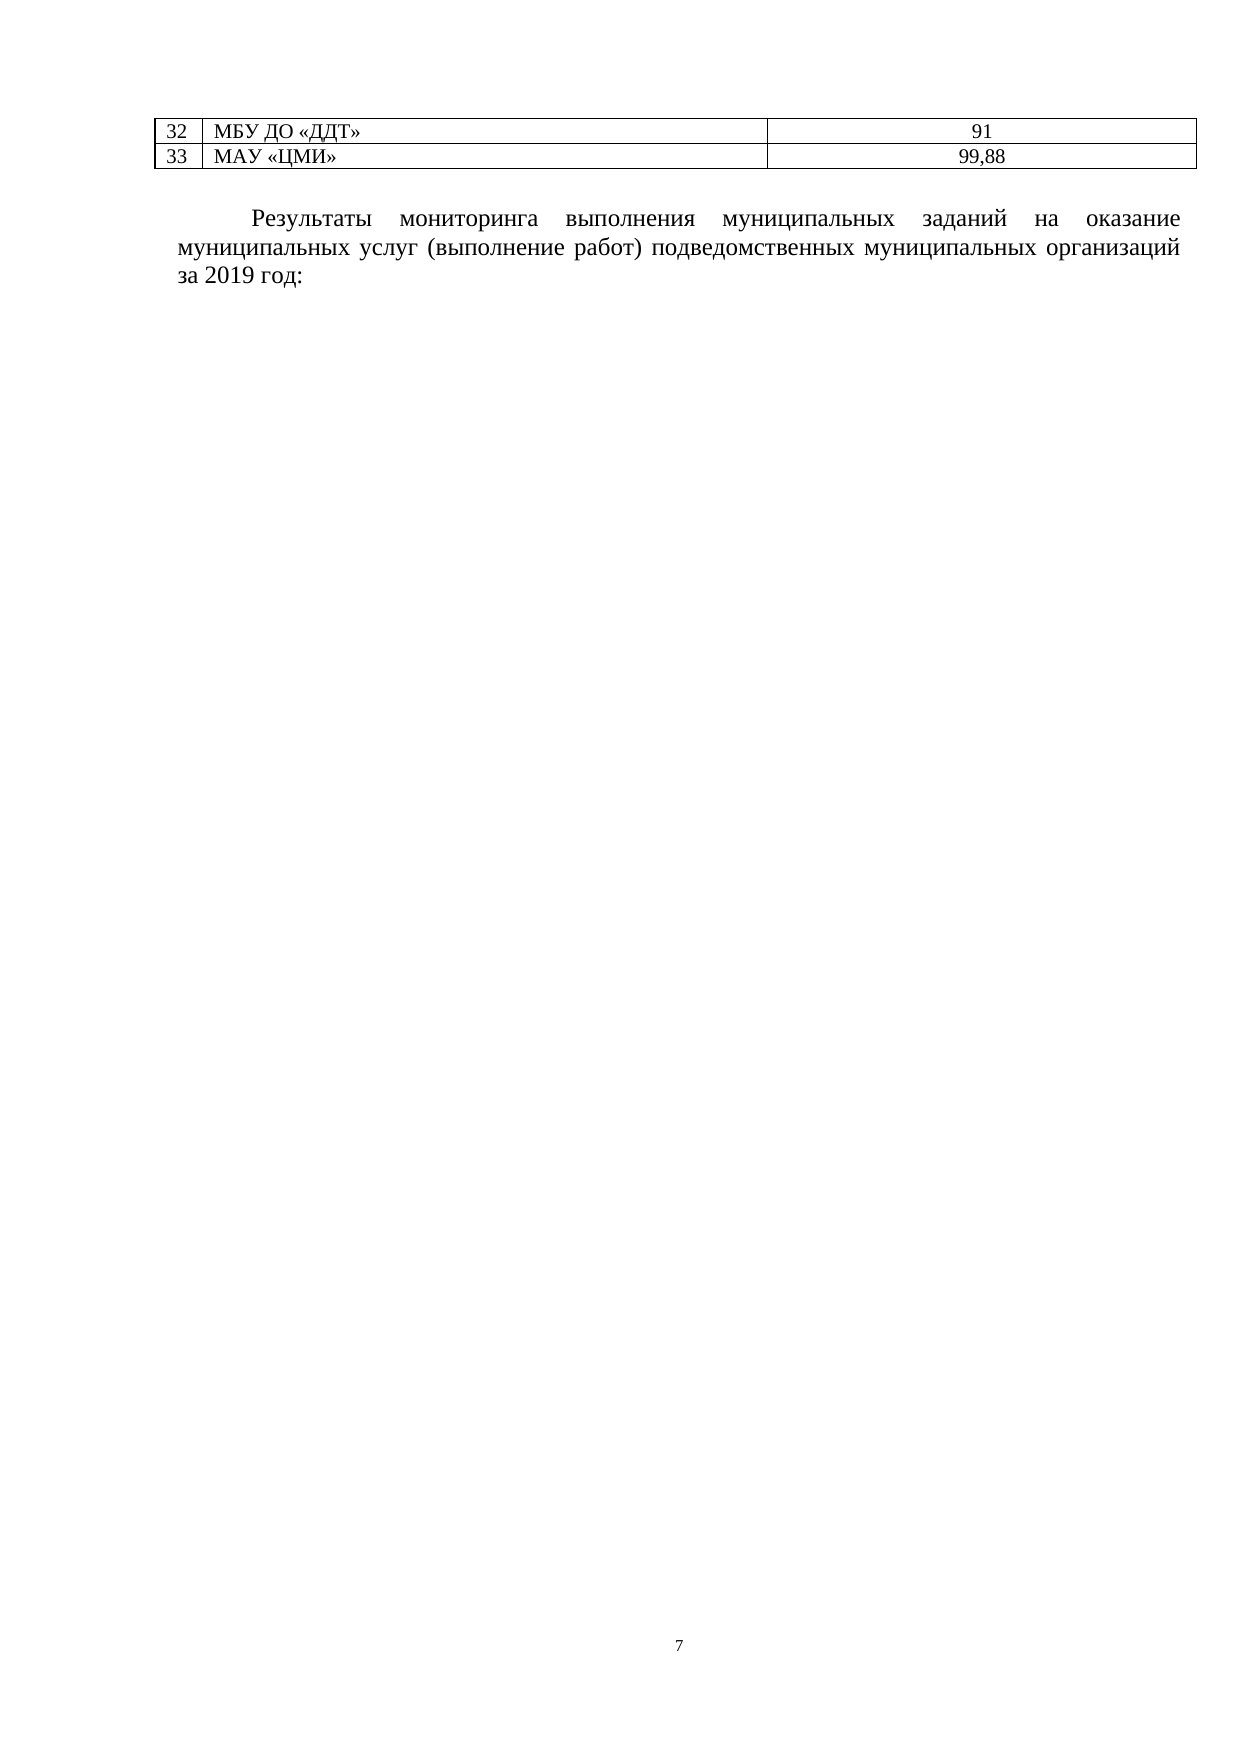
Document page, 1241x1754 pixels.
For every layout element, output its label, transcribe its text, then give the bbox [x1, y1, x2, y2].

table_cell 91 [768, 119, 1196, 143]
table_cell 32 [156, 119, 202, 143]
table_cell МБУ ДО «ДДТ» [203, 119, 767, 143]
table_cell 33 [156, 144, 202, 168]
table_cell 99,88 [768, 144, 1196, 168]
table_cell МАУ «ЦМИ» [203, 144, 767, 168]
text Результаты мониторинга выполнения муниципальных заданий на оказание муниципальных услуг (выполнение работ) подведомственных муниципальных организаций за 2019 год: [177, 203, 1181, 289]
